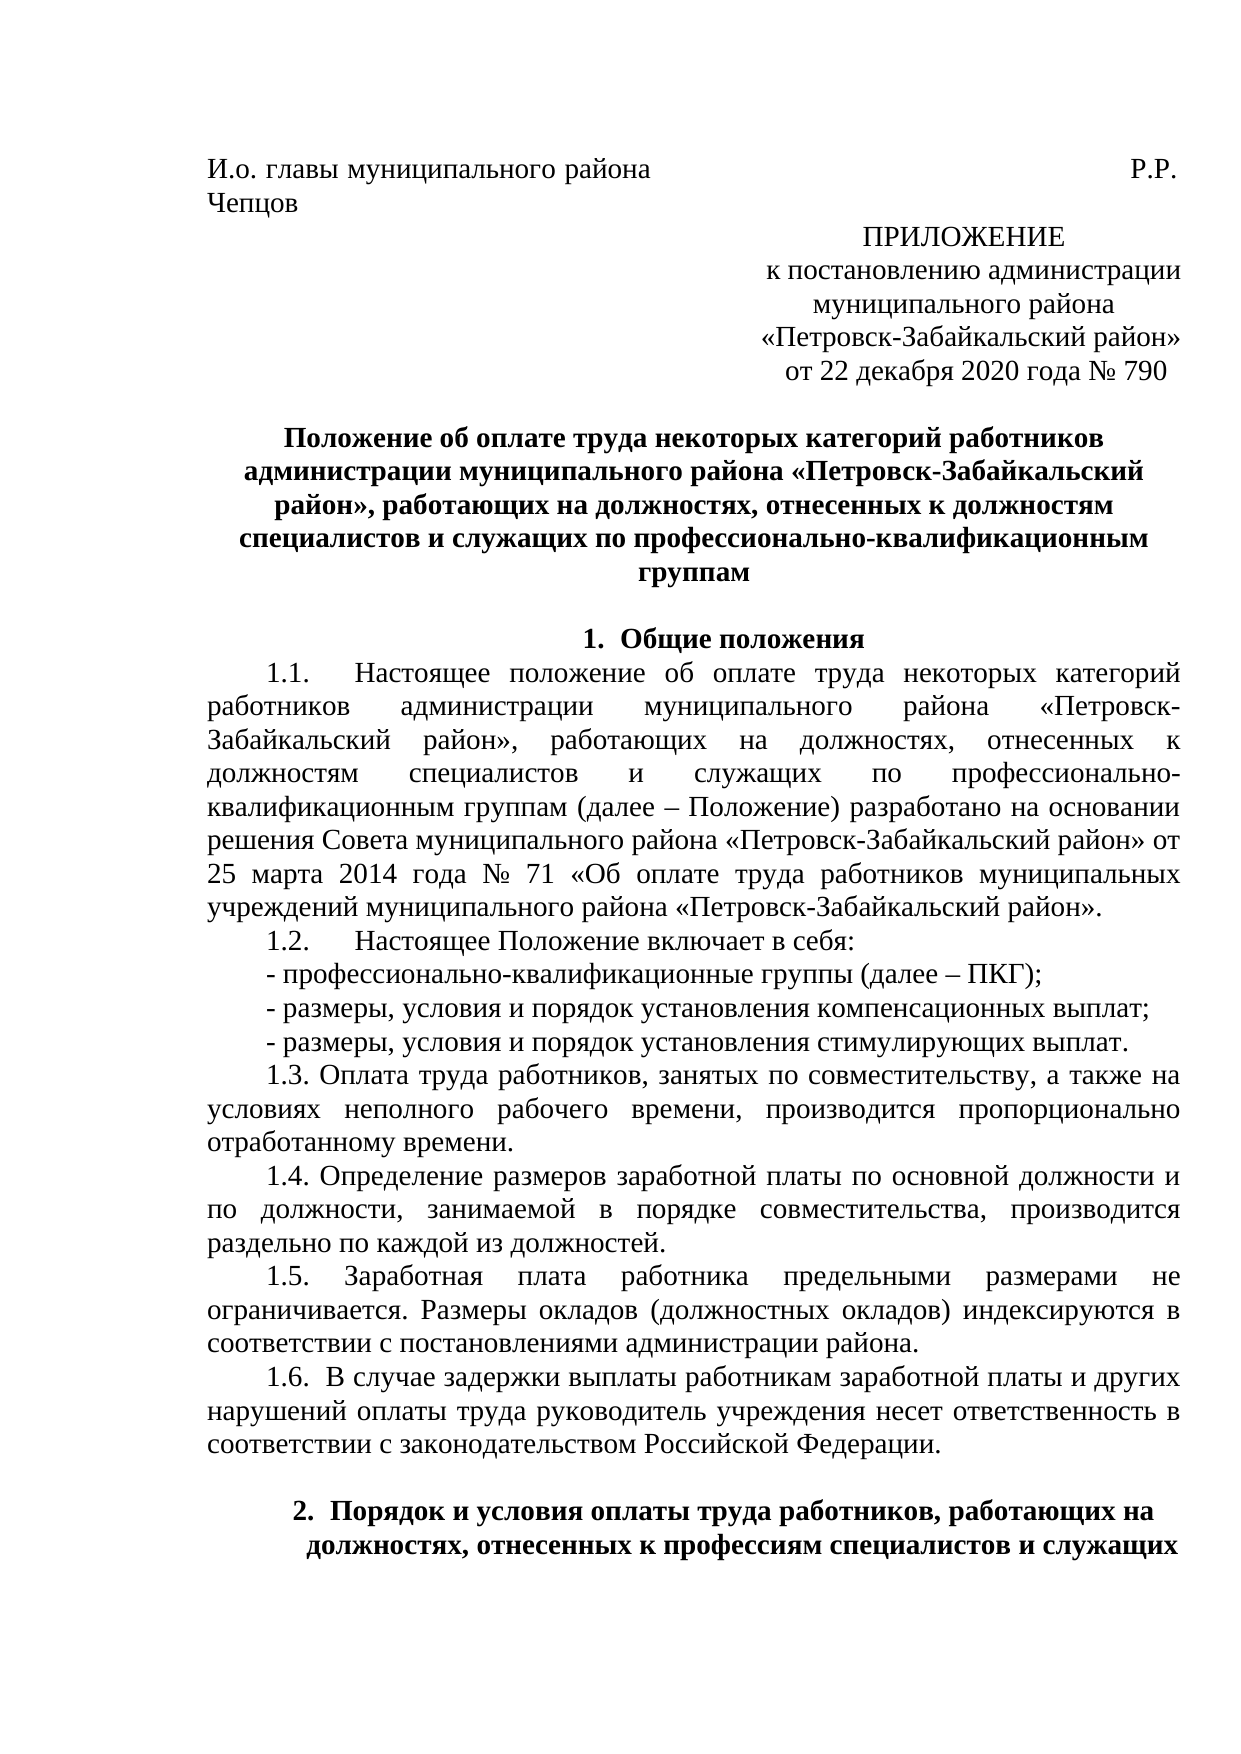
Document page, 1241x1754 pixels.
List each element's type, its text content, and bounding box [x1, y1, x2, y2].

list - размеры, условия и порядок установления стимулирующих выплат. [266, 1024, 1181, 1057]
list Настоящее положение об оплате труда некоторых категорий работников администрации муниципального района «Петровск-Забайкальский район», работающих на должностях, отнесенных к должностям специалистов и служащих по профессионально-квалификационным группам (далее – Положение) разработано на основании решения Совета муниципального района «Петровск-Забайкальский район» от 25 марта 2014 года № 71 «Об оплате труда работников муниципальных учреждений муниципального района «Петровск-Забайкальский район». [207, 655, 1181, 923]
list Порядок и условия оплаты труда работников, работающих на должностях, отнесенных к профессиям специалистов и служащих [266, 1493, 1181, 1560]
list - профессионально-квалификационные группы (далее – ПКГ); [266, 957, 1181, 990]
list Общие положения [266, 621, 1181, 655]
list Настоящее Положение включает в себя: [207, 923, 1181, 957]
list 1.3. Оплата труда работников, занятых по совместительству, а также на условиях неполного рабочего времени, производится пропорционально отработанному времени. [207, 1057, 1181, 1158]
text И.о. главы муниципального района Р.Р. Чепцов [207, 152, 1181, 219]
text «Петровск-Забайкальский район» [207, 319, 1181, 353]
list 1.4. Определение размеров заработной платы по основной должности и по должности, занимаемой в порядке совместительства, производится раздельно по каждой из должностей. [207, 1158, 1181, 1258]
list 1.6. В случае задержки выплаты работникам заработной платы и других нарушений оплаты труда руководитель учреждения несет ответственность в соответствии с законодательством Российской Федерации. [207, 1359, 1181, 1460]
text к постановлению администрации [207, 252, 1181, 286]
text от 22 декабря 2020 года № 790 [207, 353, 1181, 386]
list 1.5. Заработная плата работника предельными размерами не ограничивается. Размеры окладов (должностных окладов) индексируются в соответствии с постановлениями администрации района. [207, 1258, 1181, 1359]
text администрации муниципального района «Петровск-Забайкальский район», работающих на должностях, отнесенных к должностям специалистов и служащих по профессионально-квалификационным группам [207, 453, 1181, 588]
text Положение об оплате труда некоторых категорий работников [207, 420, 1181, 453]
text ПРИЛОЖЕНИЕ [207, 219, 1181, 252]
list - размеры, условия и порядок установления компенсационных выплат; [266, 990, 1181, 1024]
text муниципального района [207, 286, 1181, 319]
